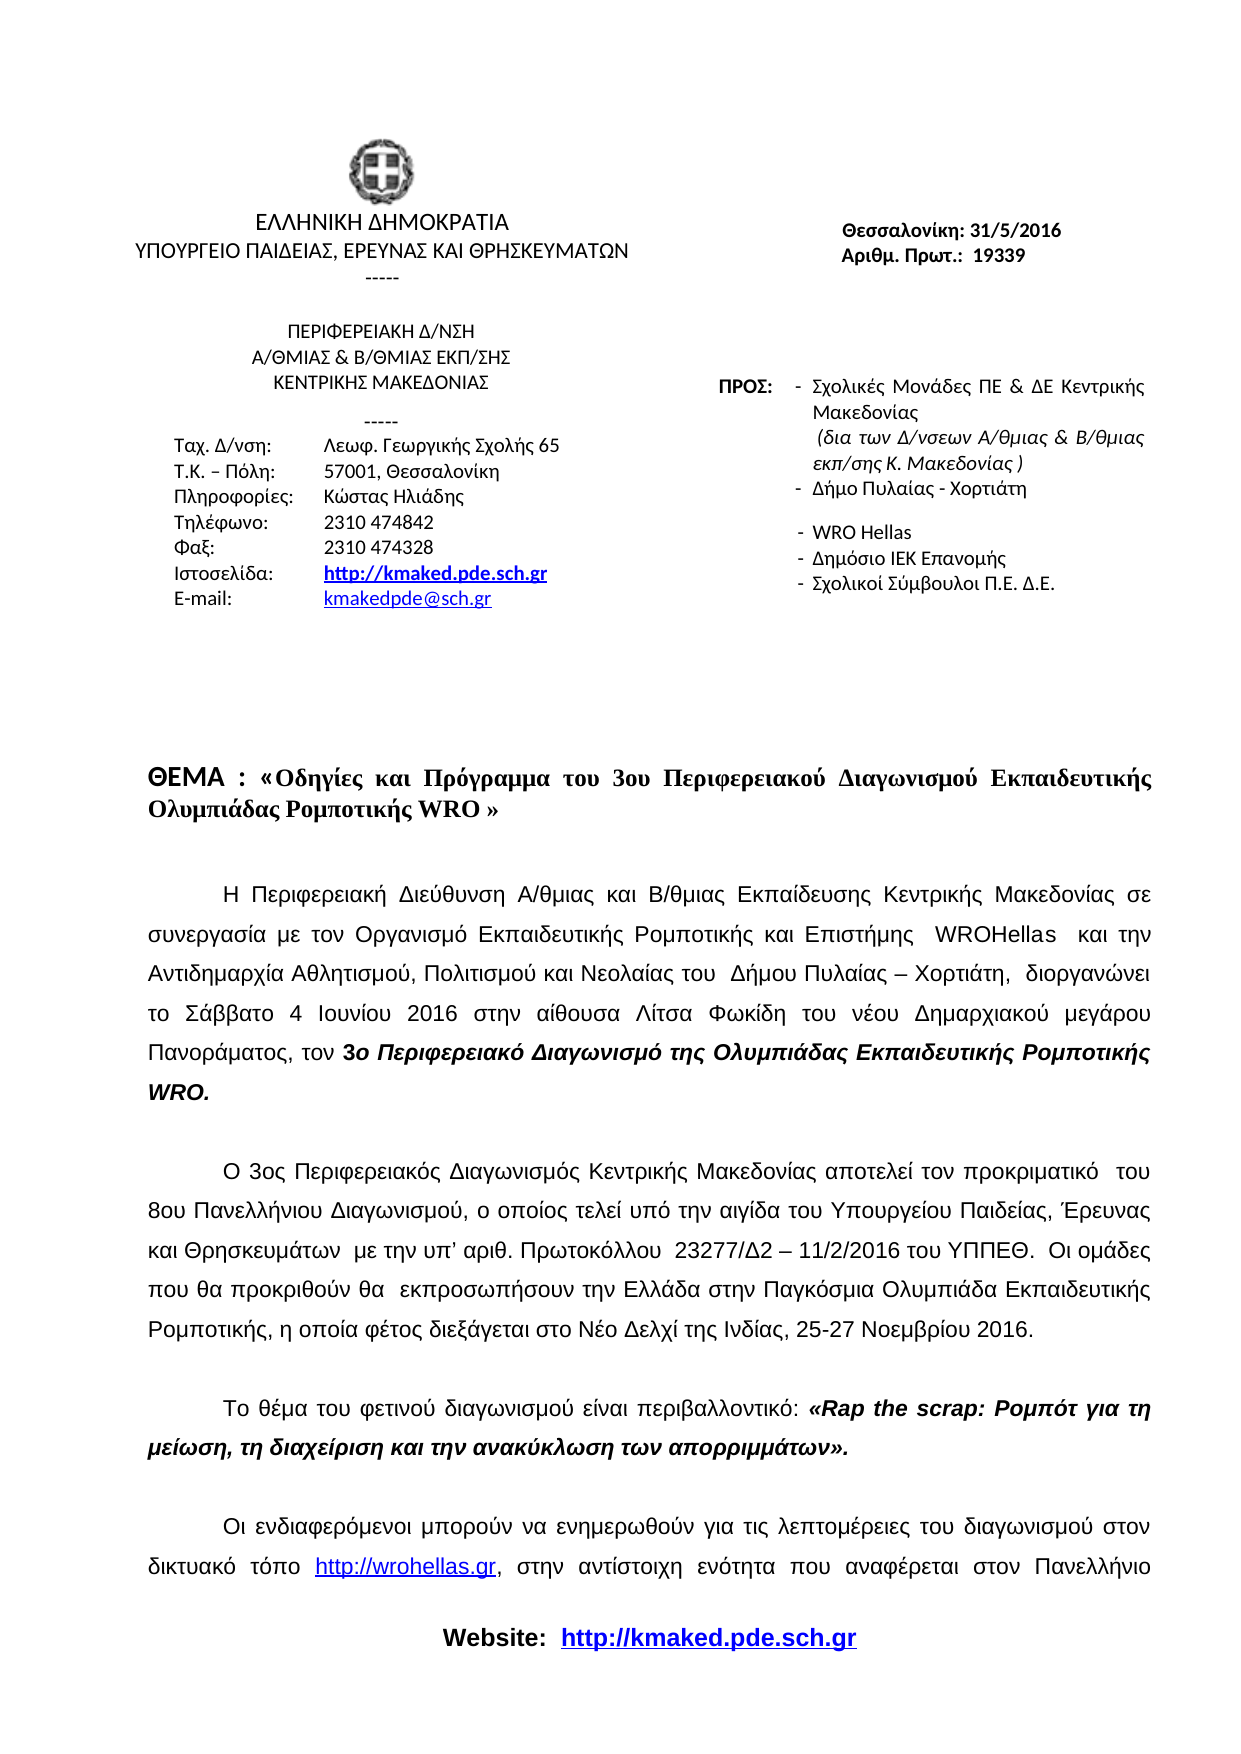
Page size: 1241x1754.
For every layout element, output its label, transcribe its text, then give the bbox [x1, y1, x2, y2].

table_header [129, 131, 648, 728]
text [148, 1513, 1152, 1579]
text ΘΕΜΑ : «Οδηγίες και Πρόγραμμα του 3ου Περιφερειακού Διαγωνισμού Εκπαιδευτικής Ολυμπιάδας Ρομποτικής WRO » [148, 758, 1152, 823]
picture [348, 138, 416, 206]
text Ο 3ος Περιφερειακός Διαγωνισμός Κεντρικής Μακεδονίας αποτελεί τον προκριματικό του 8ου Πανελλήνιου Διαγωνισμού, ο οποίος τελεί υπό την αιγίδα του Υπουργείου Παιδείας, Έρευνας και Θρησκευμάτων με την υπ’ αριθ. Πρωτοκόλλου 23277/Δ2 – 11/2/2016 του ΥΠΠΕΘ. Οι ομάδες που θα προκριθούν θα εκπροσωπήσουν την Ελλάδα στην Παγκόσμια Ολυμπιάδα Εκπαιδευτικής Ρομποτικής, η οποία φέτος διεξάγεται στο Νέο Δελχί της Ινδίας, 25-27 Νοεμβρίου 2016. [148, 1158, 1152, 1342]
table_header [648, 131, 1167, 728]
text Η Περιφερειακή Διεύθυνση Α/θμιας και Β/θμιας Εκπαίδευσης Κεντρικής Μακεδονίας σε συνεργασία με τον Οργανισμό Εκπαιδευτικής Ρομποτικής και Επιστήμης WROHellas και την Αντιδημαρχία Αθλητισμού, Πολιτισμού και Νεολαίας του Δήμου Πυλαίας – Χορτιάτη, διοργανώνει το Σάββατο 4 Ιουνίου 2016 στην αίθουσα Λίτσα Φωκίδη του νέου Δημαρχιακού μεγάρου Πανοράματος, τον 3ο Περιφερειακό Διαγωνισμό της Ολυμπιάδας Εκπαιδευτικής Ρομποτικής WRO. [148, 881, 1152, 1105]
text Το θέμα του φετινού διαγωνισμού είναι περιβαλλοντικό: «Rap the scrap: Ρομπότ για τη μείωση, τη διαχείριση και την ανακύκλωση των απορριμμάτων». [148, 1395, 1152, 1461]
